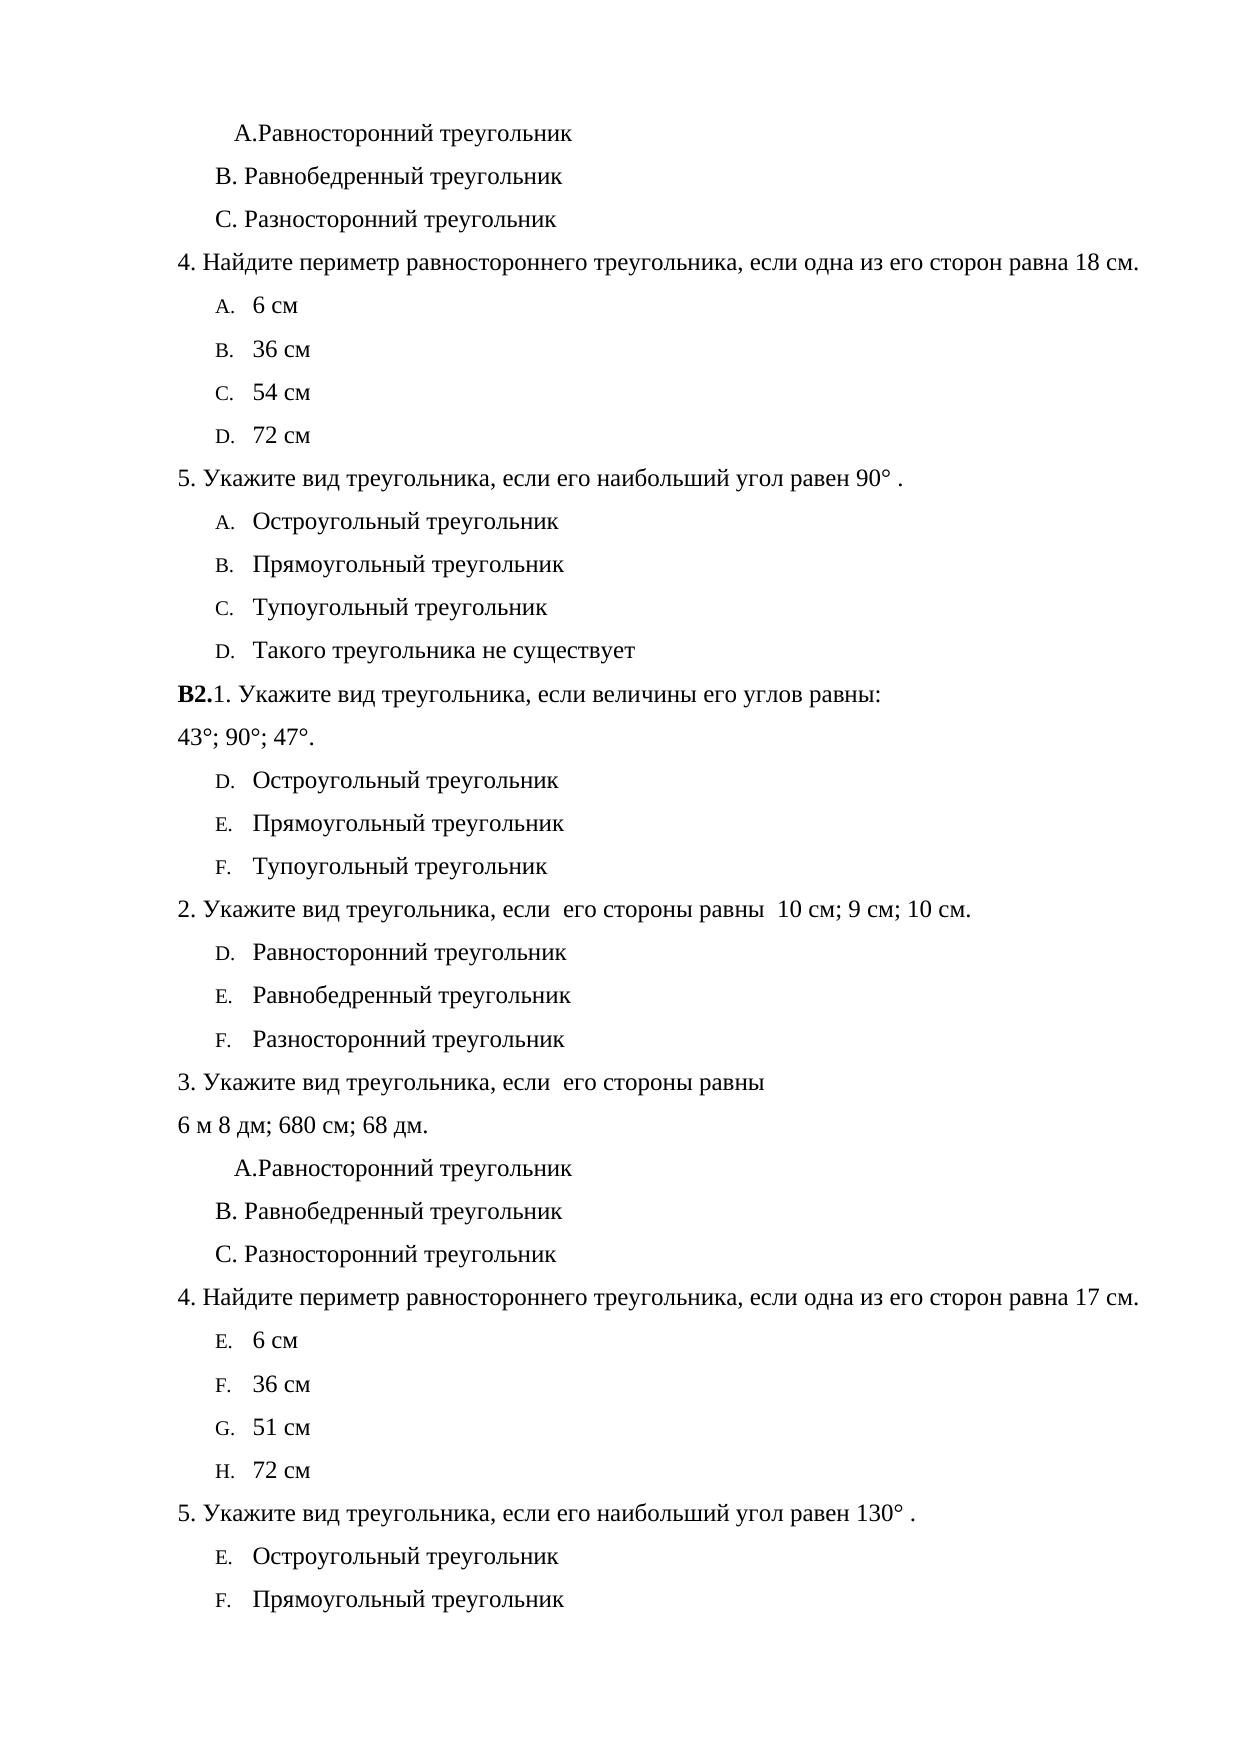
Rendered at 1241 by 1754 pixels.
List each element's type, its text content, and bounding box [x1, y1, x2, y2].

list 54 см [215, 377, 1152, 406]
text С. Разносторонний треугольник [215, 1239, 1152, 1268]
text 5. Укажите вид треугольника, если его наибольший угол равен 90° . [177, 463, 1152, 492]
list 36 см [215, 1369, 1152, 1397]
text В2.1. Укажите вид треугольника, если величины его углов равны: [177, 679, 1152, 707]
list Разносторонний треугольник [215, 1024, 1152, 1052]
list 72 см [215, 1455, 1152, 1484]
text 4. Найдите периметр равностороннего треугольника, если одна из его сторон равна 18 см. [177, 247, 1152, 276]
text В. Равнобедренный треугольник [215, 1196, 1152, 1225]
list 36 см [215, 334, 1152, 362]
list Прямоугольный треугольник [215, 1584, 1152, 1613]
list Такого треугольника не существует [215, 636, 1152, 664]
text 43°; 90°; 47°. [177, 722, 1152, 751]
list 6 см [215, 291, 1152, 319]
list Тупоугольный треугольник [215, 592, 1152, 621]
text С. Разносторонний треугольник [215, 204, 1152, 233]
list Остроугольный треугольник [215, 506, 1152, 535]
text 3. Укажите вид треугольника, если его стороны равны [177, 1067, 1152, 1096]
list Равносторонний треугольник [215, 937, 1152, 966]
text 4. Найдите периметр равностороннего треугольника, если одна из его сторон равна 17 см. [177, 1282, 1152, 1311]
text А.Равносторонний треугольник [177, 118, 1152, 147]
text 5. Укажите вид треугольника, если его наибольший угол равен 130° . [177, 1498, 1152, 1527]
list 72 см [215, 420, 1152, 449]
text 6 м 8 дм; 680 см; 68 дм. [177, 1110, 1152, 1139]
text 2. Укажите вид треугольника, если его стороны равны 10 см; 9 см; 10 см. [177, 894, 1152, 923]
list Остроугольный треугольник [215, 765, 1152, 794]
list Равнобедренный треугольник [215, 981, 1152, 1009]
text В. Равнобедренный треугольник [215, 161, 1152, 190]
text А.Равносторонний треугольник [177, 1153, 1152, 1182]
list Прямоугольный треугольник [215, 549, 1152, 578]
list Остроугольный треугольник [215, 1541, 1152, 1570]
list 51 см [215, 1412, 1152, 1441]
list Прямоугольный треугольник [215, 808, 1152, 837]
list 6 см [215, 1326, 1152, 1354]
list Тупоугольный треугольник [215, 851, 1152, 880]
